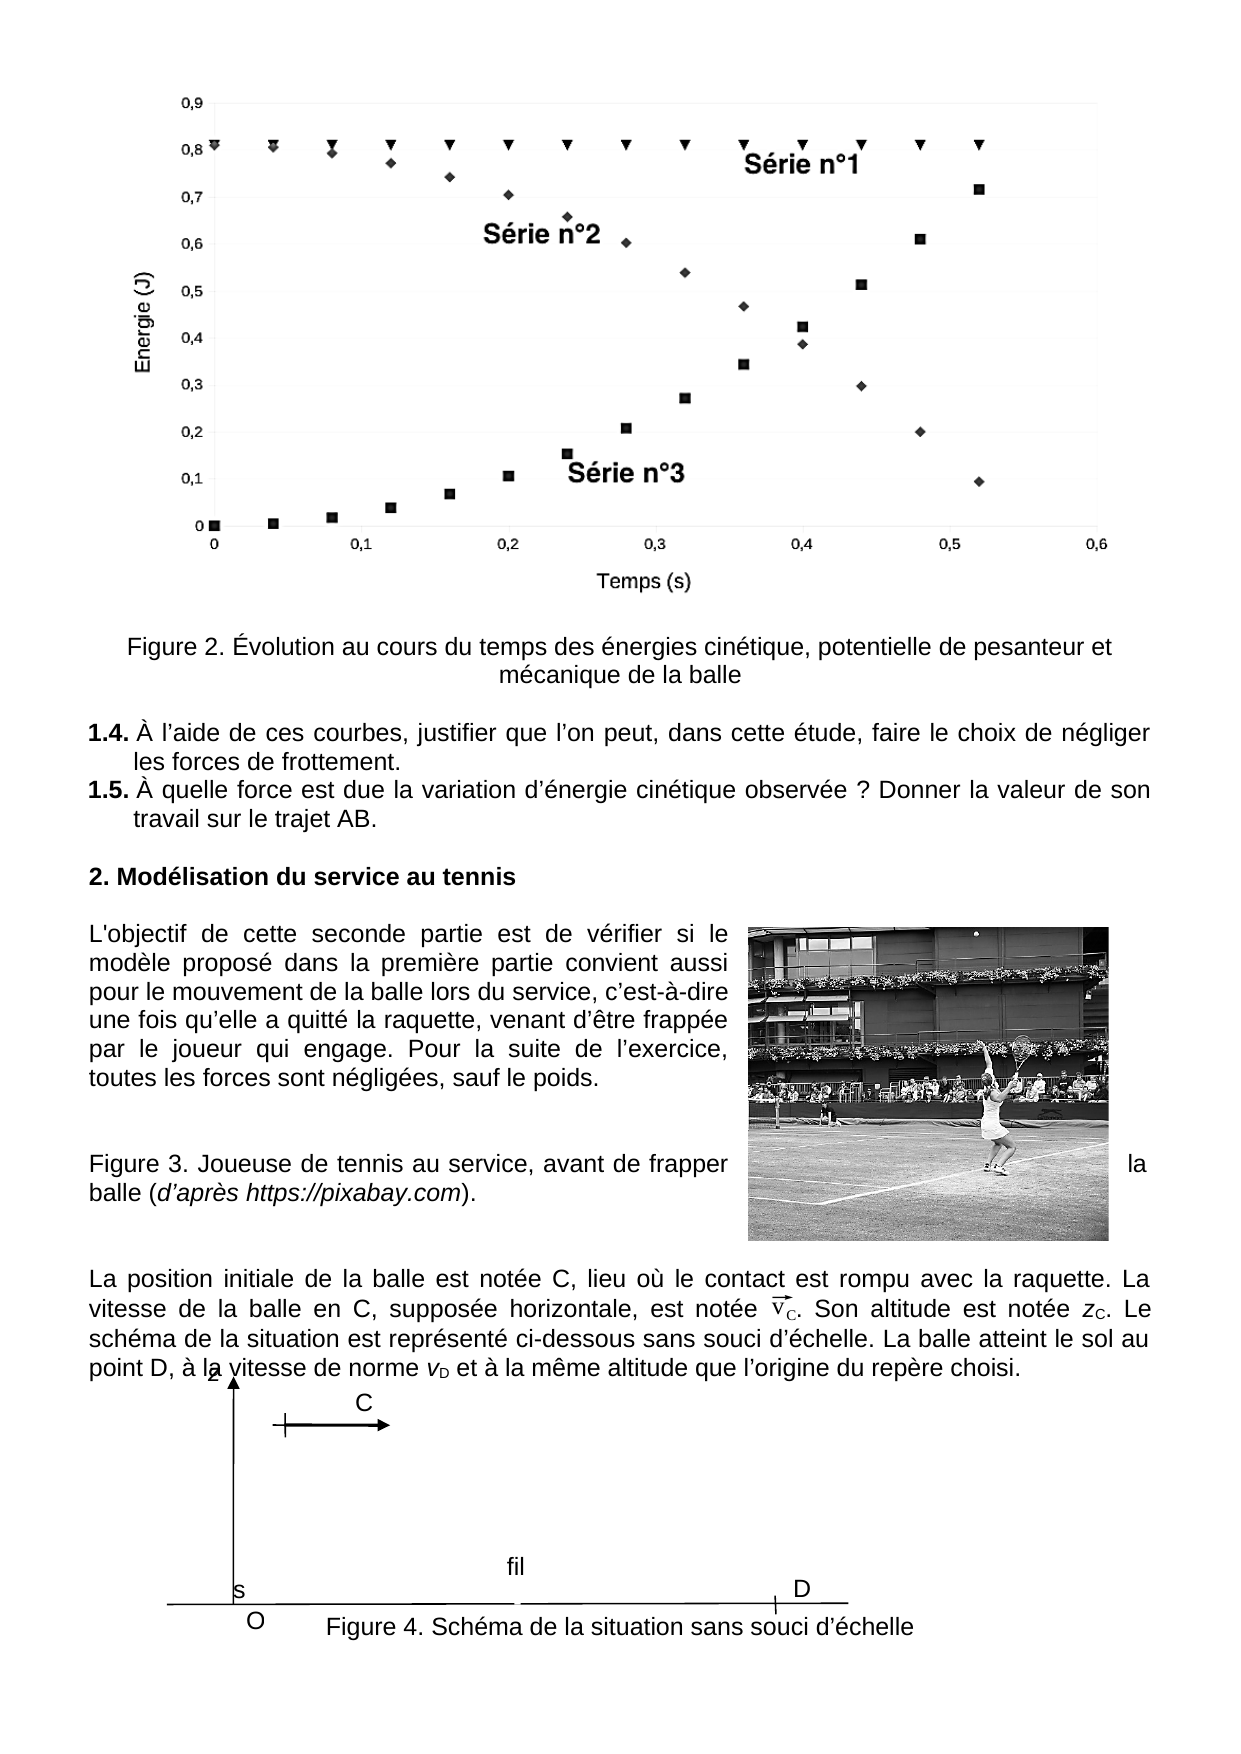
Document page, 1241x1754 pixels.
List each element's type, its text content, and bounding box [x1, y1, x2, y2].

list Modélisation du service au tennis [89, 862, 1152, 890]
text Figure 4. Schéma de la situation sans souci d’échelle [89, 1612, 1152, 1640]
text L'objectif de cette seconde partie est de vérifier si le modèle proposé dans la première partie convient aussi pour le mouvement de la balle lors du service, c’est-à-dire une fois qu’elle a quitté la raquette, venant d’être frappée par le joueur qui engage. Pour la suite de l’exercice, toutes les forces sont négligées, sauf le poids. [89, 919, 1152, 1092]
text La position initiale de la balle est notée C, lieu où le contact est rompu avec la raquette. La vitesse de la balle en C, supposée horizontale, est notée . Son altitude est notée zC. Le schéma de la situation est représenté ci-dessous sans souci d’échelle. La balle atteint le sol au point D, à la vitesse de norme vD et à la même altitude que l’origine du repère choisi. [89, 1264, 1152, 1382]
list À l’aide de ces courbes, justifier que l’on peut, dans cette étude, faire le choix de négliger les forces de frottement. [88, 718, 1152, 775]
text Figure 3. Joueuse de tennis au service, avant de frapper la balle (d’après https://pixabay.com). [89, 1149, 748, 1207]
text Figure 2. Évolution au cours du temps des énergies cinétique, potentielle de pesanteur et mécanique de la balle [89, 632, 1152, 689]
list À quelle force est due la variation d’énergie cinétique observée ? Donner la valeur de son travail sur le trajet AB. [88, 775, 1152, 833]
